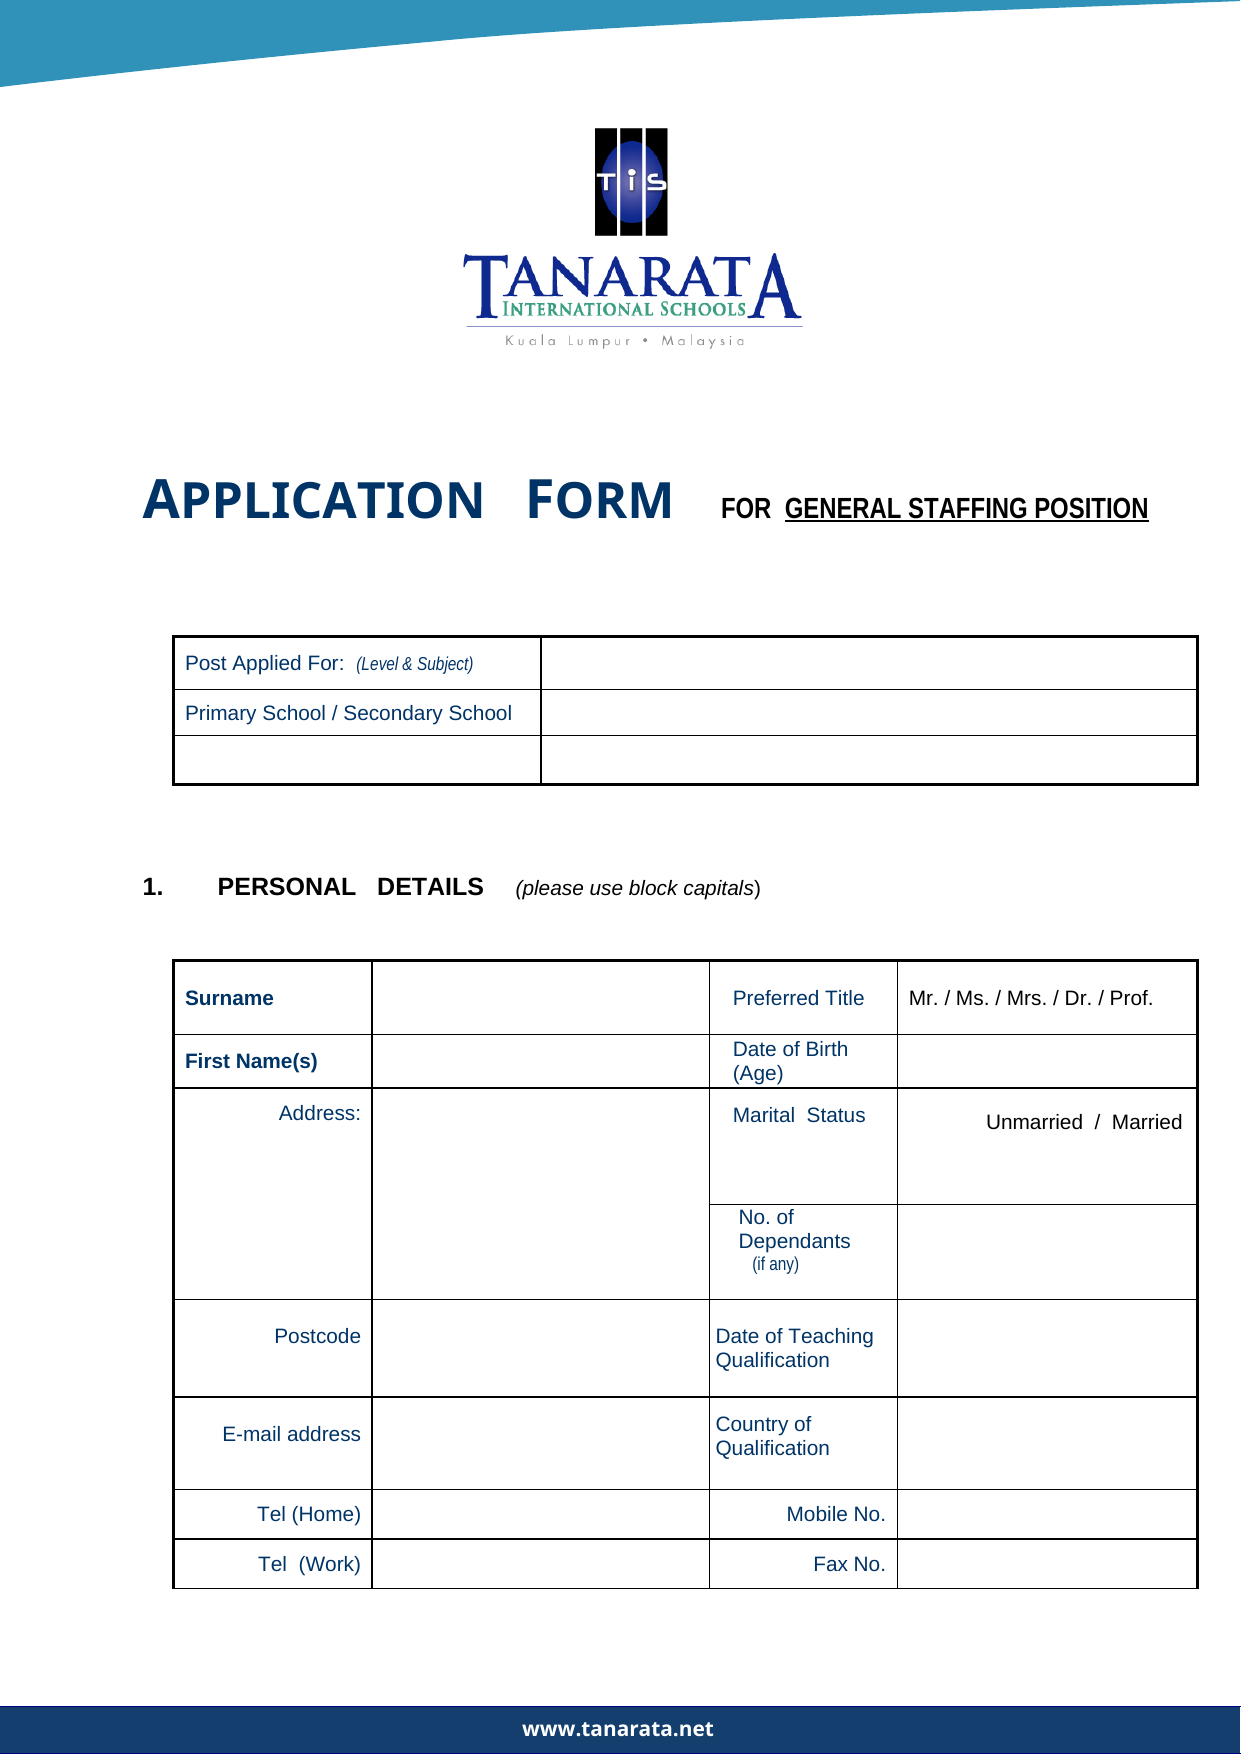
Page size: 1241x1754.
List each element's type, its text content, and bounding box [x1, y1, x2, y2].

table_cell [373, 1300, 709, 1396]
table_cell Country of Qualification [710, 1398, 897, 1489]
table_cell Fax No. [710, 1540, 897, 1588]
table_cell First Name(s) [175, 1035, 371, 1087]
table_cell [175, 736, 540, 783]
subtitle APPLICATION FORM FOR GENERAL STAFFING POSITION [142, 460, 1153, 534]
table_cell Postcode [175, 1300, 371, 1396]
table_header Mr. / Ms. / Mrs. / Dr. / Prof. [898, 962, 1196, 1033]
table_cell [373, 1035, 709, 1087]
text 1. PERSONAL DETAILS (please use block capitals) [142, 872, 1153, 901]
picture [451, 118, 814, 353]
table_cell [898, 1035, 1196, 1087]
table_cell Date of Teaching Qualification [710, 1300, 897, 1396]
table_cell [898, 1205, 1196, 1299]
table_cell [898, 1300, 1196, 1396]
table_cell [373, 1490, 709, 1538]
table_cell [898, 1398, 1196, 1489]
table_header [373, 962, 709, 1033]
table_cell Date of Birth (Age) [710, 1035, 897, 1087]
table_cell Primary School / Secondary School [175, 690, 540, 735]
table_cell [898, 1540, 1196, 1588]
table_cell Tel (Work) [175, 1540, 371, 1588]
table_cell [542, 736, 1196, 783]
table_cell [373, 1089, 709, 1299]
table_cell [373, 1398, 709, 1489]
table_cell Tel (Home) [175, 1490, 371, 1538]
table_cell Marital Status [710, 1089, 897, 1204]
table_cell No. of Dependants (if any) [710, 1205, 897, 1299]
table_cell [373, 1540, 709, 1588]
table_cell Unmarried / Married [898, 1089, 1196, 1204]
table_cell E-mail address [175, 1398, 371, 1489]
table_cell [898, 1490, 1196, 1538]
table_cell Address: [175, 1089, 371, 1299]
table_header [542, 638, 1196, 689]
table_cell Mobile No. [710, 1490, 897, 1538]
table_header Preferred Title [710, 962, 897, 1033]
table_header Post Applied For: (Level & Subject) [175, 638, 540, 689]
table_cell [542, 690, 1196, 735]
table_header Surname [175, 962, 371, 1033]
